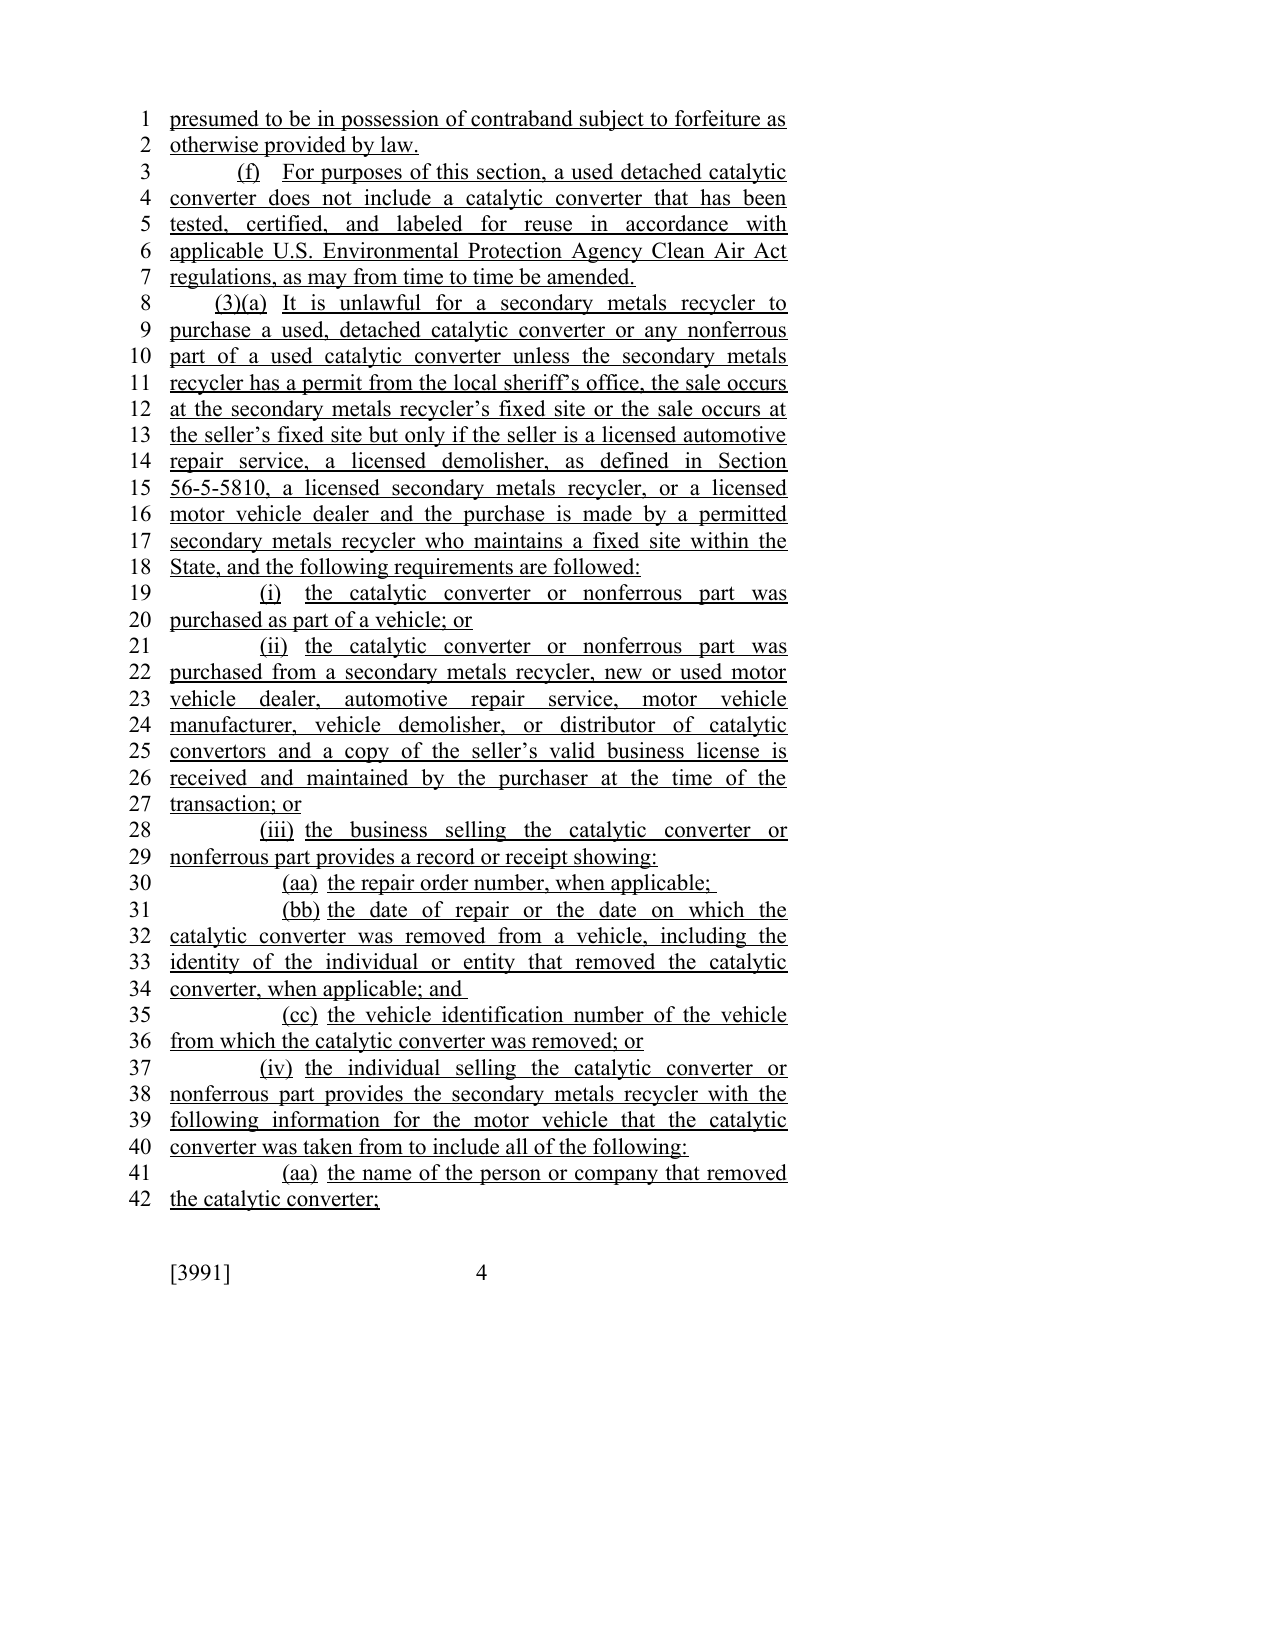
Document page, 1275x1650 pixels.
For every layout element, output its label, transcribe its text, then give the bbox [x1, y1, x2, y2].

text (bb) the date of repair or the date on which the catalytic converter was removed from a vehicle, including the identity of the individual or entity that removed the catalytic converter, when applicable; and [169, 896, 787, 945]
text (iv) the individual selling the catalytic converter or nonferrous part provides the secondary metals recycler with the following information for the motor vehicle that the catalytic converter was taken from to include all of the following: [169, 1054, 787, 1103]
text (bb) the date of repair or the date on which the catalytic converter was removed from a vehicle, including the identity of the individual or entity that removed the catalytic converter, when applicable; and [169, 946, 787, 971]
text (iv) the individual selling the catalytic converter or nonferrous part provides the secondary metals recycler with the following information for the motor vehicle that the catalytic converter was taken from to include all of the following: [169, 1130, 787, 1159]
text (f) For purposes of this section, a used detached catalytic converter does not include a catalytic converter that has been tested, certified, and labeled for reuse in accordance with applicable U.S. Environmental Protection Agency Clean Air Act regulations, as may from time to time be amended. [169, 158, 787, 207]
text (i) the catalytic converter or nonferrous part was purchased as part of a vehicle; or [169, 579, 787, 632]
text (cc) the vehicle identification number of the vehicle from which the catalytic converter was removed; or [169, 1001, 787, 1054]
text (iii) the business selling the catalytic converter or nonferrous part provides a record or receipt showing: [169, 817, 787, 869]
text (aa) the repair order number, when applicable; [169, 869, 787, 896]
text (iv) the individual selling the catalytic converter or nonferrous part provides the secondary metals recycler with the following information for the motor vehicle that the catalytic converter was taken from to include all of the following: [169, 1104, 787, 1129]
text (aa) the name of the person or company that removed the catalytic converter; [169, 1159, 787, 1212]
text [169, 105, 787, 128]
text (ii) the catalytic converter or nonferrous part was purchased from a secondary metals recycler, new or used motor vehicle dealer, automotive repair service, motor vehicle manufacturer, vehicle demolisher, or distributor of catalytic convertors and a copy of the seller’s valid business license is received and maintained by the purchaser at the time of the transaction; or [169, 632, 787, 681]
text (bb) the date of repair or the date on which the catalytic converter was removed from a vehicle, including the identity of the individual or entity that removed the catalytic converter, when applicable; and [169, 972, 787, 1001]
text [169, 129, 787, 158]
